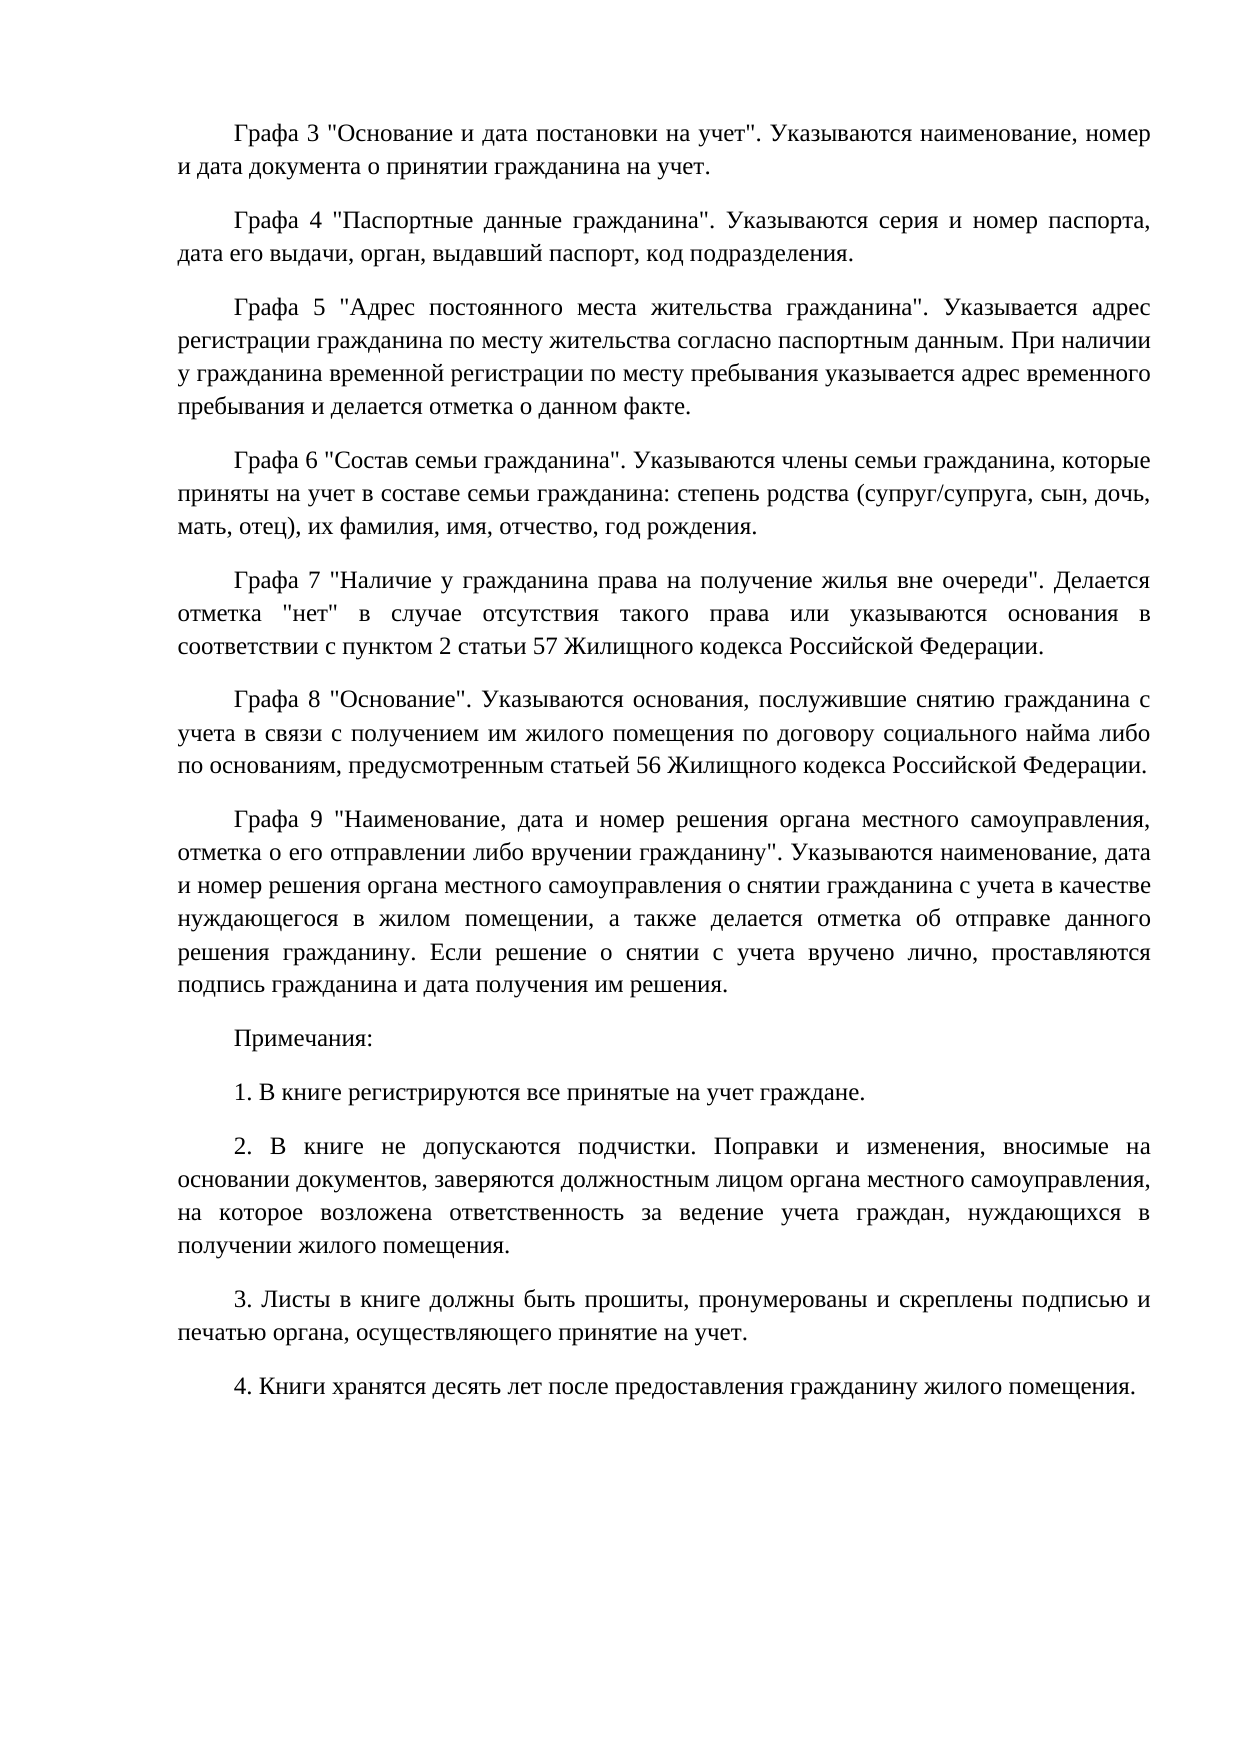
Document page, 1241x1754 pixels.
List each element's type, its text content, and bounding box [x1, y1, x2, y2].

text 2. В книге не допускаются подчистки. Поправки и изменения, вносимые на основании документов, заверяются должностным лицом органа местного самоуправления, на которое возложена ответственность за ведение учета граждан, нуждающихся в получении жилого помещения. [177, 1131, 1152, 1259]
text Графа 7 "Наличие у гражданина права на получение жилья вне очереди". Делается отметка "нет" в случае отсутствия такого права или указываются основания в соответствии с пунктом 2 статьи 57 Жилищного кодекса Российской Федерации. [177, 565, 1152, 659]
text Графа 3 "Основание и дата постановки на учет". Указываются наименование, номер и дата документа о принятии гражданина на учет. [177, 118, 1152, 180]
text Графа 9 "Наименование, дата и номер решения органа местного самоуправления, отметка о его отправлении либо вручении гражданину". Указываются наименование, дата и номер решения органа местного самоуправления о снятии гражданина с учета в качестве нуждающегося в жилом помещении, а также делается отметка об отправке данного решения гражданину. Если решение о снятии с учета вручено лично, проставляются подпись гражданина и дата получения им решения. [177, 804, 1152, 998]
text Примечания: [177, 1023, 1152, 1052]
text 1. В книге регистрируются все принятые на учет граждане. [177, 1077, 1152, 1106]
text 3. Листы в книге должны быть прошиты, пронумерованы и скреплены подписью и печатью органа, осуществляющего принятие на учет. [177, 1284, 1152, 1346]
text Графа 4 "Паспортные данные гражданина". Указываются серия и номер паспорта, дата его выдачи, орган, выдавший паспорт, код подразделения. [177, 205, 1152, 267]
text Графа 5 "Адрес постоянного места жительства гражданина". Указывается адрес регистрации гражданина по месту жительства согласно паспортным данным. При наличии у гражданина временной регистрации по месту пребывания указывается адрес временного пребывания и делается отметка о данном факте. [177, 292, 1152, 420]
text Графа 8 "Основание". Указываются основания, послужившие снятию гражданина с учета в связи с получением им жилого помещения по договору социального найма либо по основаниям, предусмотренным статьей 56 Жилищного кодекса Российской Федерации. [177, 684, 1152, 779]
text 4. Книги хранятся десять лет после предоставления гражданину жилого помещения. [177, 1371, 1152, 1400]
text Графа 6 "Состав семьи гражданина". Указываются члены семьи гражданина, которые приняты на учет в составе семьи гражданина: степень родства (супруг/супруга, сын, дочь, мать, отец), их фамилия, имя, отчество, год рождения. [177, 445, 1152, 539]
